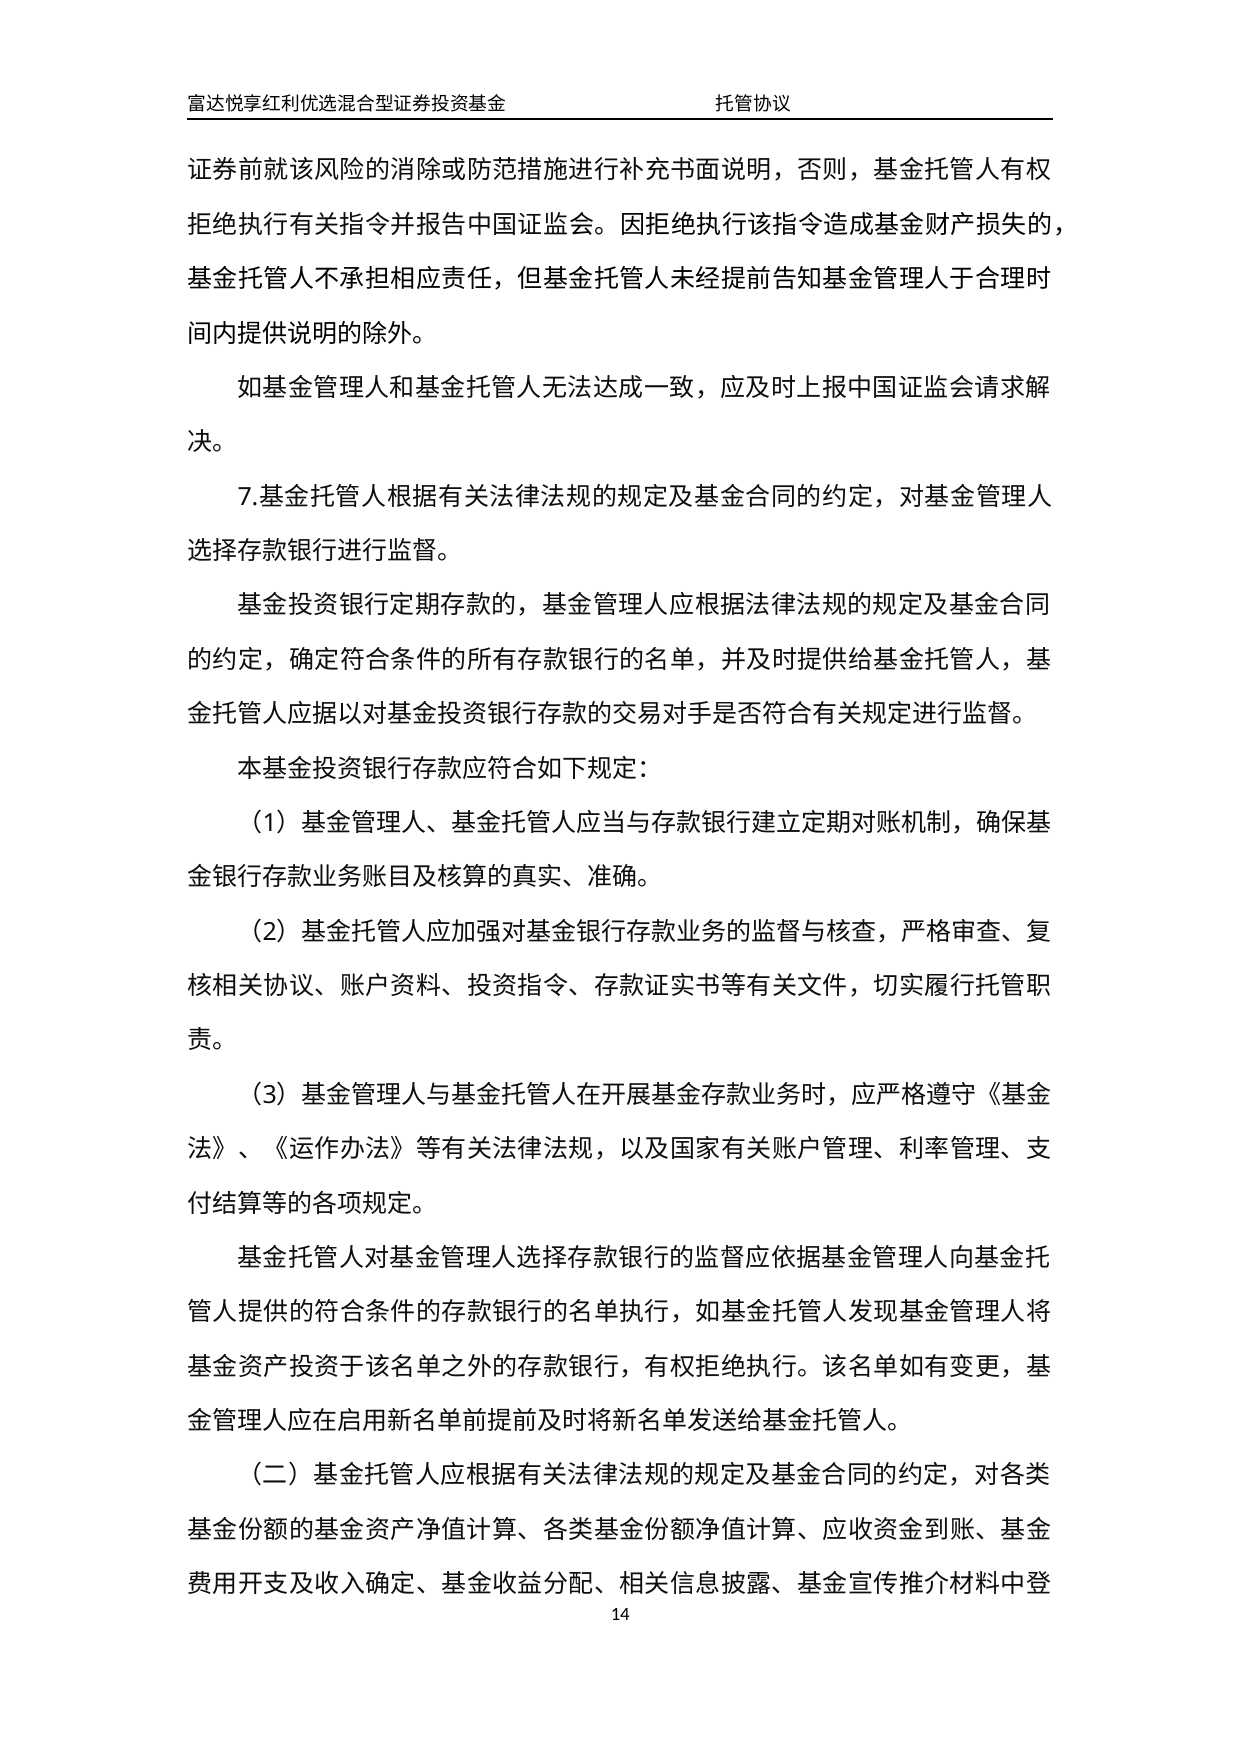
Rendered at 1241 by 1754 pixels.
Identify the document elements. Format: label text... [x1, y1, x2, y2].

text 基金托管人对基金管理人选择存款银行的监督应依据基金管理人向基金托管人提供的符合条件的存款银行的名单执行，如基金托管人发现基金管理人将基金资产投资于该名单之外的存款银行，有权拒绝执行。该名单如有变更，基金管理人应在启用新名单前提前及时将新名单发送给基金托管人。 [187, 1237, 1053, 1437]
text 7.基金托管人根据有关法律法规的规定及基金合同的约定，对基金管理人选择存款银行进行监督。 [187, 476, 1053, 567]
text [187, 1455, 1053, 1600]
text 本基金投资银行存款应符合如下规定： [187, 748, 1053, 784]
text （1）基金管理人、基金托管人应当与存款银行建立定期对账机制，确保基金银行存款业务账目及核算的真实、准确。 [187, 802, 1053, 893]
text 如基金管理人和基金托管人无法达成一致，应及时上报中国证监会请求解决。 [187, 367, 1053, 458]
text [187, 150, 1053, 349]
text （3）基金管理人与基金托管人在开展基金存款业务时，应严格遵守《基金法》、《运作办法》等有关法律法规，以及国家有关账户管理、利率管理、支付结算等的各项规定。 [187, 1074, 1053, 1219]
text 基金投资银行定期存款的，基金管理人应根据法律法规的规定及基金合同的约定，确定符合条件的所有存款银行的名单，并及时提供给基金托管人，基金托管人应据以对基金投资银行存款的交易对手是否符合有关规定进行监督。 [187, 585, 1053, 730]
text （2）基金托管人应加强对基金银行存款业务的监督与核查，严格审查、复核相关协议、账户资料、投资指令、存款证实书等有关文件，切实履行托管职责。 [187, 911, 1053, 1056]
